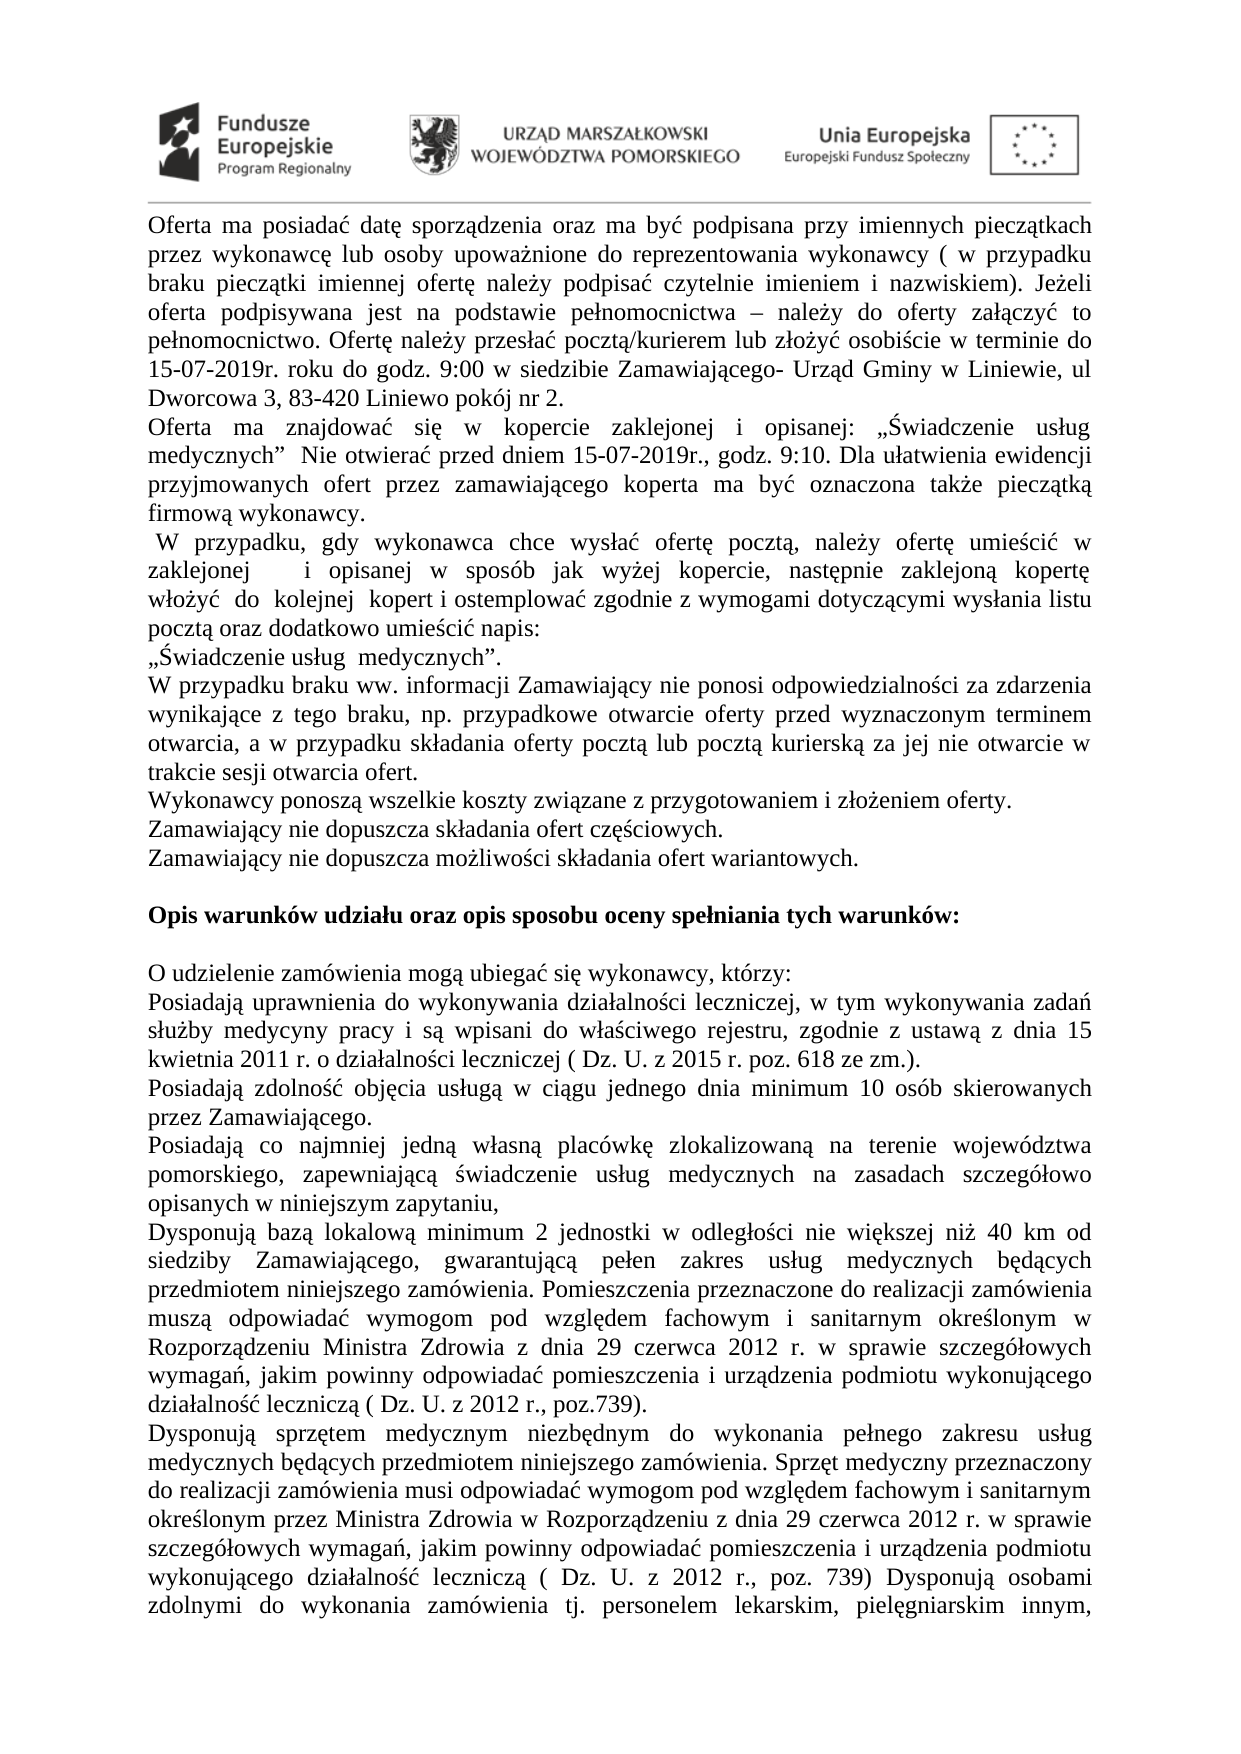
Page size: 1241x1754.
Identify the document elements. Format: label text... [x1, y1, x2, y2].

text Dysponują bazą lokalową minimum 2 jednostki w odległości nie większej niż 40 km od siedziby Zamawiającego, gwarantującą pełen zakres usług medycznych będących przedmiotem niniejszego zamówienia. Pomieszczenia przeznaczone do realizacji zamówienia muszą odpowiadać wymogom pod względem fachowym i sanitarnym określonym w Rozporządzeniu Ministra Zdrowia z dnia 29 czerwca 2012 r. w sprawie szczegółowych wymagań, jakim powinny odpowiadać pomieszczenia i urządzenia podmiotu wykonującego działalność leczniczą ( Dz. U. z 2012 r., poz.739). [148, 1217, 1093, 1418]
picture [147, 102, 1093, 205]
text Zamawiający nie dopuszcza składania ofert częściowych. [148, 814, 1093, 843]
text Posiadają zdolność objęcia usługą w ciągu jednego dnia minimum 10 osób skierowanych przez Zamawiającego. [148, 1073, 1093, 1130]
text Posiadają uprawnienia do wykonywania działalności leczniczej, w tym wykonywania zadań służby medycyny pracy i są wpisani do właściwego rejestru, zgodnie z ustawą z dnia 15 kwietnia 2011 r. o działalności leczniczej ( Dz. U. z 2015 r. poz. 618 ze zm.). [148, 987, 1093, 1073]
text Posiadają co najmniej jedną własną placówkę zlokalizowaną na terenie województwa pomorskiego, zapewniającą świadczenie usług medycznych na zasadach szczegółowo opisanych w niniejszym zapytaniu, [148, 1130, 1093, 1217]
text W przypadku braku ww. informacji Zamawiający nie ponosi odpowiedzialności za zdarzenia wynikające z tego braku, np. przypadkowe otwarcie oferty przed wyznaczonym terminem otwarcia, a w przypadku składania oferty pocztą lub pocztą kurierską za jej nie otwarcie w trakcie sesji otwarcia ofert. [148, 670, 1093, 785]
text O udzielenie zamówienia mogą ubiegać się wykonawcy, którzy: [148, 958, 1093, 987]
text „Świadczenie usług medycznych”. [148, 642, 1093, 670]
text Opis warunków udziału oraz opis sposobu oceny spełniania tych warunków: [148, 900, 1093, 929]
text Oferta ma znajdować się w kopercie zaklejonej i opisanej: „Świadczenie usług medycznych” Nie otwierać przed dniem 15-07-2019r., godz. 9:10. Dla ułatwienia ewidencji przyjmowanych ofert przez zamawiającego koperta ma być oznaczona także pieczątką firmową wykonawcy. [148, 412, 1093, 527]
text Wykonawcy ponoszą wszelkie koszty związane z przygotowaniem i złożeniem oferty. [148, 785, 1093, 814]
text Zamawiający nie dopuszcza możliwości składania ofert wariantowych. [148, 843, 1093, 872]
text Oferta ma posiadać datę sporządzenia oraz ma być podpisana przy imiennych pieczątkach przez wykonawcę lub osoby upoważnione do reprezentowania wykonawcy ( w przypadku braku pieczątki imiennej ofertę należy podpisać czytelnie imieniem i nazwiskiem). Jeżeli oferta podpisywana jest na podstawie pełnomocnictwa – należy do oferty załączyć to pełnomocnictwo. Ofertę należy przesłać pocztą/kurierem lub złożyć osobiście w terminie do 15-07-2019r. roku do godz. 9:00 w siedzibie Zamawiającego- Urząd Gminy w Liniewie, ul Dworcowa 3, 83-420 Liniewo pokój nr 2. [148, 210, 1093, 412]
text W przypadku, gdy wykonawca chce wysłać ofertę pocztą, należy ofertę umieścić w zaklejonej i opisanej w sposób jak wyżej kopercie, następnie zaklejoną kopertę włożyć do kolejnej kopert i ostemplować zgodnie z wymogami dotyczącymi wysłania listu pocztą oraz dodatkowo umieścić napis: [148, 527, 1093, 642]
